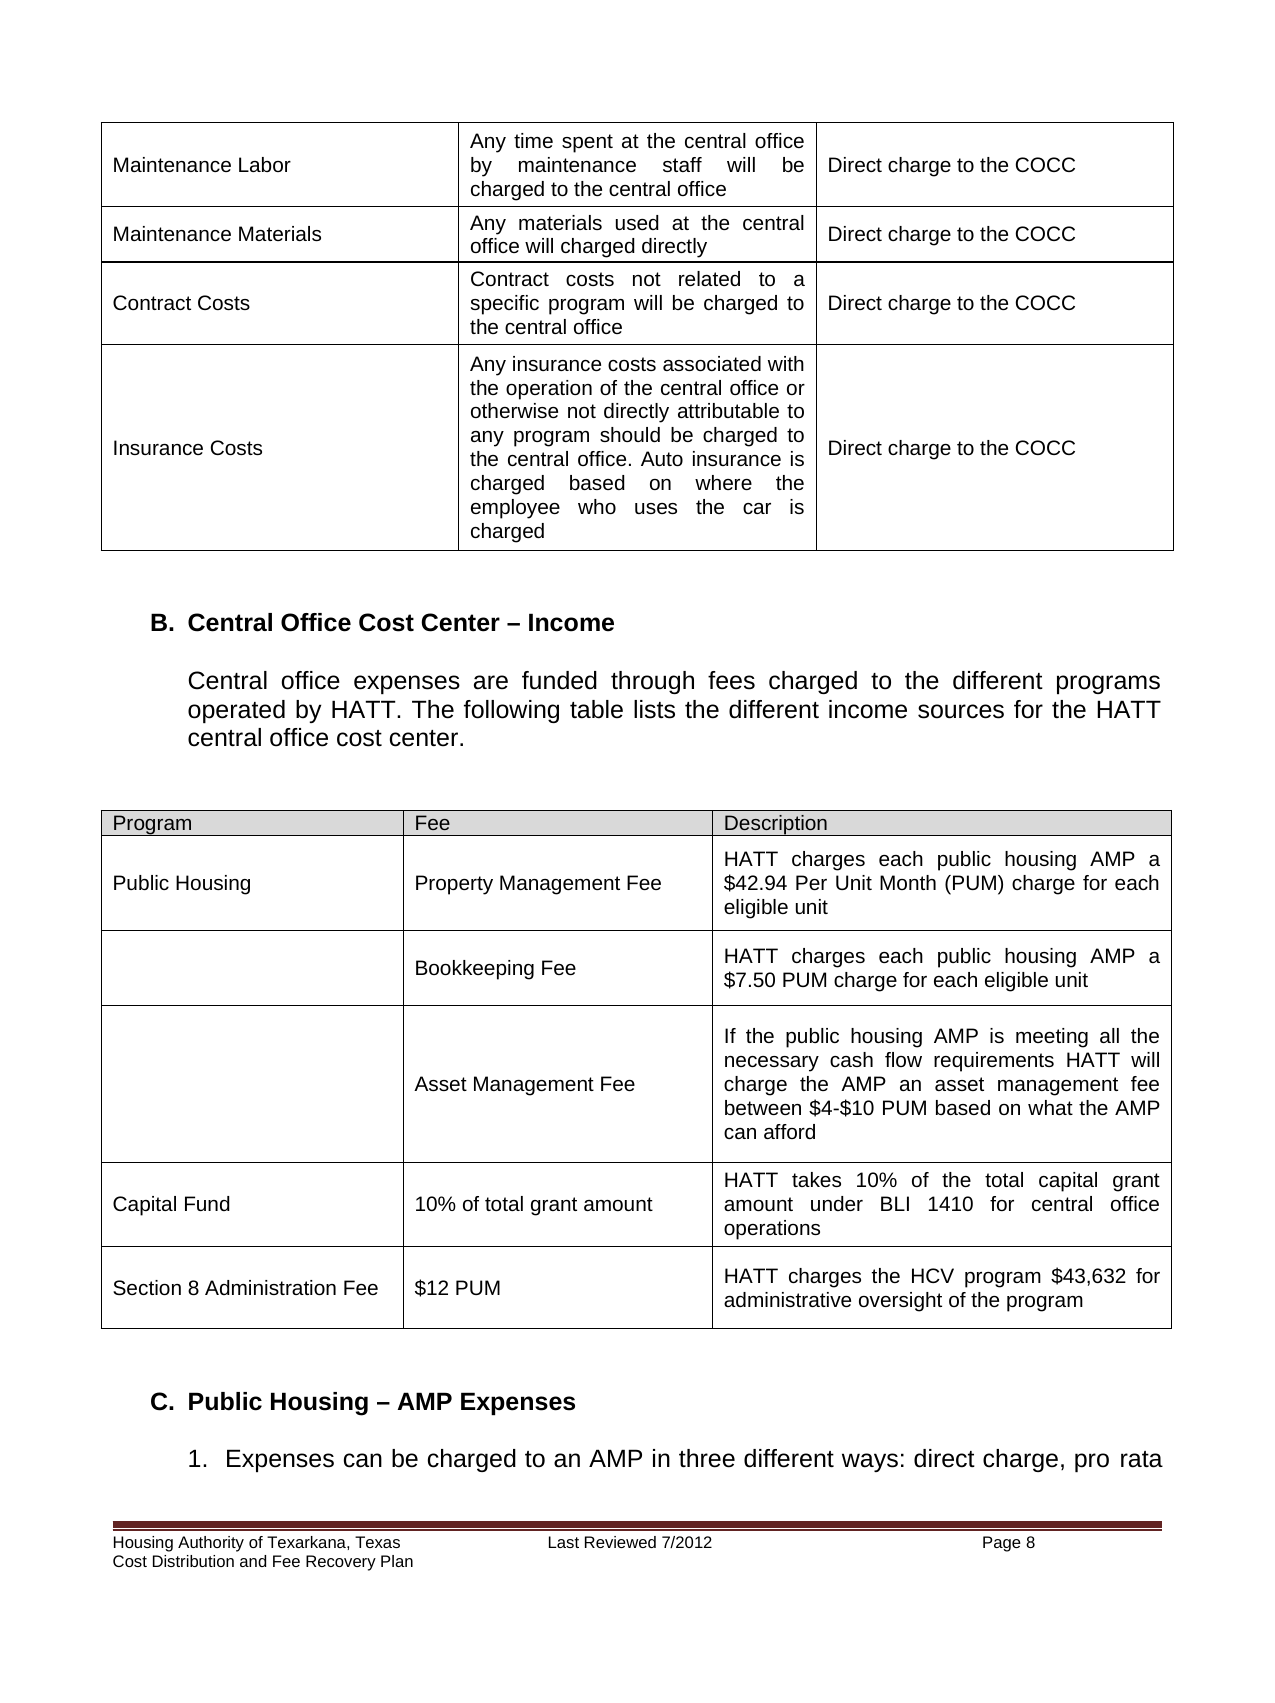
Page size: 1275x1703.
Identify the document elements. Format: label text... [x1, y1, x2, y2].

table_cell Section 8 Administration Fee [102, 1247, 403, 1328]
table_header Description [713, 811, 1171, 835]
table_cell Direct charge to the COCC [817, 263, 1173, 344]
table_cell Maintenance Labor [102, 123, 458, 206]
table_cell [817, 123, 1173, 206]
table_cell If the public housing AMP is meeting all the necessary cash flow requirements HATT will charge the AMP an asset management fee between $4-$10 PUM based on what the AMP can afford [713, 1006, 1171, 1162]
table_cell Insurance Costs [102, 345, 458, 550]
table_cell Property Management Fee [404, 836, 712, 930]
table_cell Direct charge to the COCC [817, 345, 1173, 550]
table_cell $12 PUM [404, 1247, 712, 1328]
table_header Program [102, 811, 403, 835]
table_cell Public Housing [102, 836, 403, 930]
table_cell Any time spent at the central office by maintenance staff will be charged to the central office [459, 123, 816, 206]
table_cell Capital Fund [102, 1163, 403, 1246]
table_cell Direct charge to the COCC [817, 207, 1173, 261]
text Central office expenses are funded through fees charged to the different programs operated by HATT. The following table lists the different income sources for the HATT central office cost center. [187, 666, 1162, 752]
table_cell 10% of total grant amount [404, 1163, 712, 1246]
table_cell Any insurance costs associated with the operation of the central office or otherwise not directly attributable to any program should be charged to the central office. Auto insurance is charged based on where the employee who uses the car is charged [459, 345, 816, 550]
table_cell Contract Costs [102, 263, 458, 344]
table_cell [102, 1006, 403, 1162]
table_cell HATT charges the HCV program $43,632 for administrative oversight of the program [713, 1247, 1171, 1328]
text B. Central Office Cost Center – Income [150, 608, 1162, 637]
table_cell [102, 931, 403, 1005]
table_header Fee [404, 811, 712, 835]
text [187, 1444, 1162, 1473]
table_cell Bookkeeping Fee [404, 931, 712, 1005]
table_cell HATT charges each public housing AMP a $7.50 PUM charge for each eligible unit [713, 931, 1171, 1005]
table_cell HATT charges each public housing AMP a $42.94 Per Unit Month (PUM) charge for each eligible unit [713, 836, 1171, 930]
table_cell Any materials used at the central office will charged directly [459, 207, 816, 261]
table_cell HATT takes 10% of the total capital grant amount under BLI 1410 for central office operations [713, 1163, 1171, 1246]
table_cell Contract costs not related to a specific program will be charged to the central office [459, 263, 816, 344]
text C. Public Housing – AMP Expenses [150, 1387, 1162, 1416]
table_cell Asset Management Fee [404, 1006, 712, 1162]
table_cell Maintenance Materials [102, 207, 458, 261]
